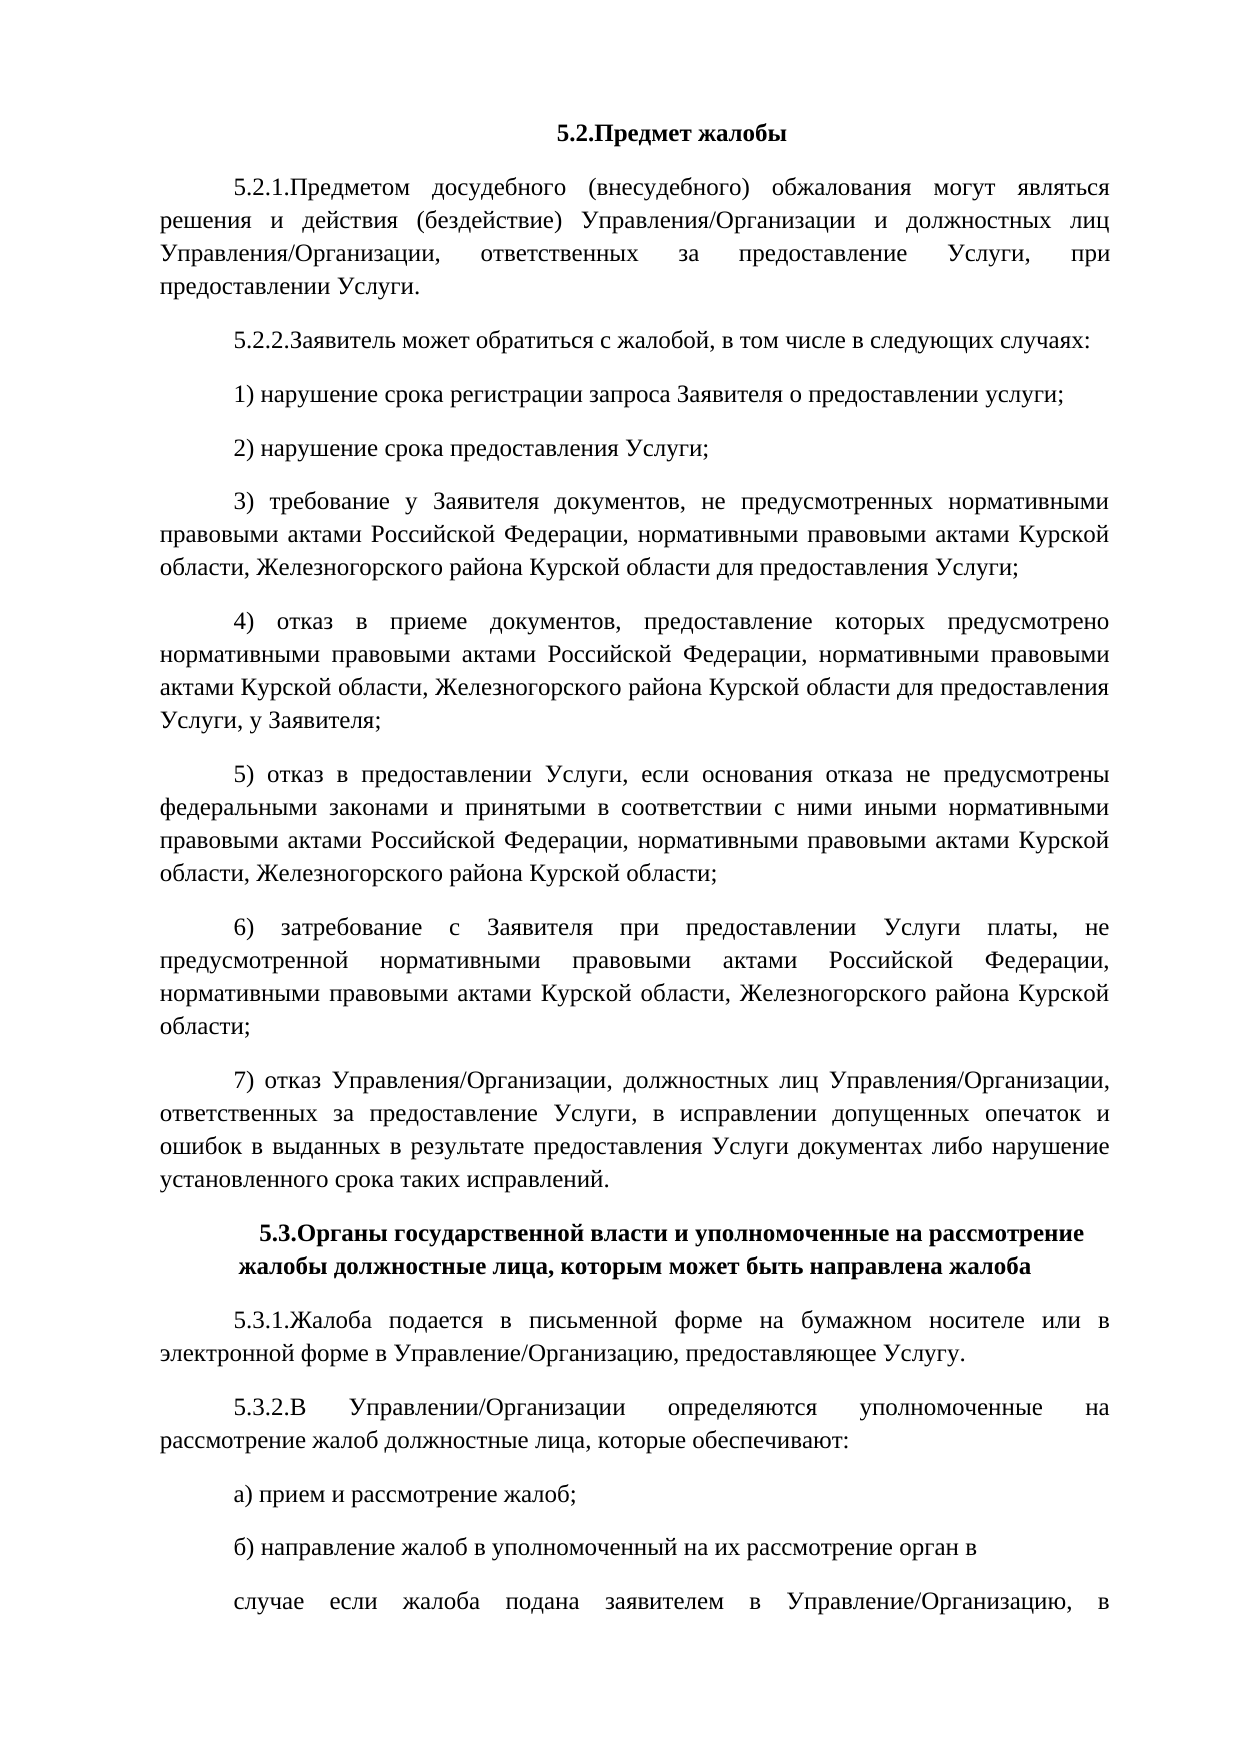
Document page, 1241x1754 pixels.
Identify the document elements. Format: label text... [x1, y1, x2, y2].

text 5.2.2.Заявитель может обратиться с жалобой, в том числе в следующих случаях: [159, 325, 1110, 354]
text а) прием и рассмотрение жалоб; [159, 1479, 1110, 1507]
text 7) отказ Управления/Организации, должностных лиц Управления/Организации, ответственных за предоставление Услуги, в исправлении допущенных опечаток и ошибок в выданных в результате предоставления Услуги документах либо нарушение установленного срока таких исправлений. [159, 1065, 1110, 1193]
text 5) отказ в предоставлении Услуги, если основания отказа не предусмотрены федеральными законами и принятыми в соответствии с ними иными нормативными правовыми актами Российской Федерации, нормативными правовыми актами Курской области, Железногорского района Курской области; [159, 759, 1110, 887]
text 4) отказ в приеме документов, предоставление которых предусмотрено нормативными правовыми актами Российской Федерации, нормативными правовыми актами Курской области, Железногорского района Курской области для предоставления Услуги, у Заявителя; [159, 606, 1110, 734]
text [159, 1586, 1110, 1615]
text 5.3.2.В Управлении/Организации определяются уполномоченные на рассмотрение жалоб должностные лица, которые обеспечивают: [159, 1392, 1110, 1453]
text б) направление жалоб в уполномоченный на их рассмотрение орган в [159, 1532, 1110, 1561]
text 6) затребование с Заявителя при предоставлении Услуги платы, не предусмотренной нормативными правовыми актами Российской Федерации, нормативными правовыми актами Курской области, Железногорского района Курской области; [159, 912, 1110, 1040]
text 3) требование у Заявителя документов, не предусмотренных нормативными правовыми актами Российской Федерации, нормативными правовыми актами Курской области, Железногорского района Курской области для предоставления Услуги; [159, 486, 1110, 581]
text 5.3.1.Жалоба подается в письменной форме на бумажном носителе или в электронной форме в Управление/Организацию, предоставляющее Услугу. [159, 1305, 1110, 1367]
text 5.2.Предмет жалобы [159, 118, 1110, 147]
text 2) нарушение срока предоставления Услуги; [159, 433, 1110, 461]
text 1) нарушение срока регистрации запроса Заявителя о предоставлении услуги; [159, 379, 1110, 407]
text 5.3.Органы государственной власти и уполномоченные на рассмотрение жалобы должностные лица, которым может быть направлена жалоба [159, 1218, 1110, 1280]
text 5.2.1.Предметом досудебного (внесудебного) обжалования могут являться решения и действия (бездействие) Управления/Организации и должностных лиц Управления/Организации, ответственных за предоставление Услуги, при предоставлении Услуги. [159, 172, 1110, 300]
